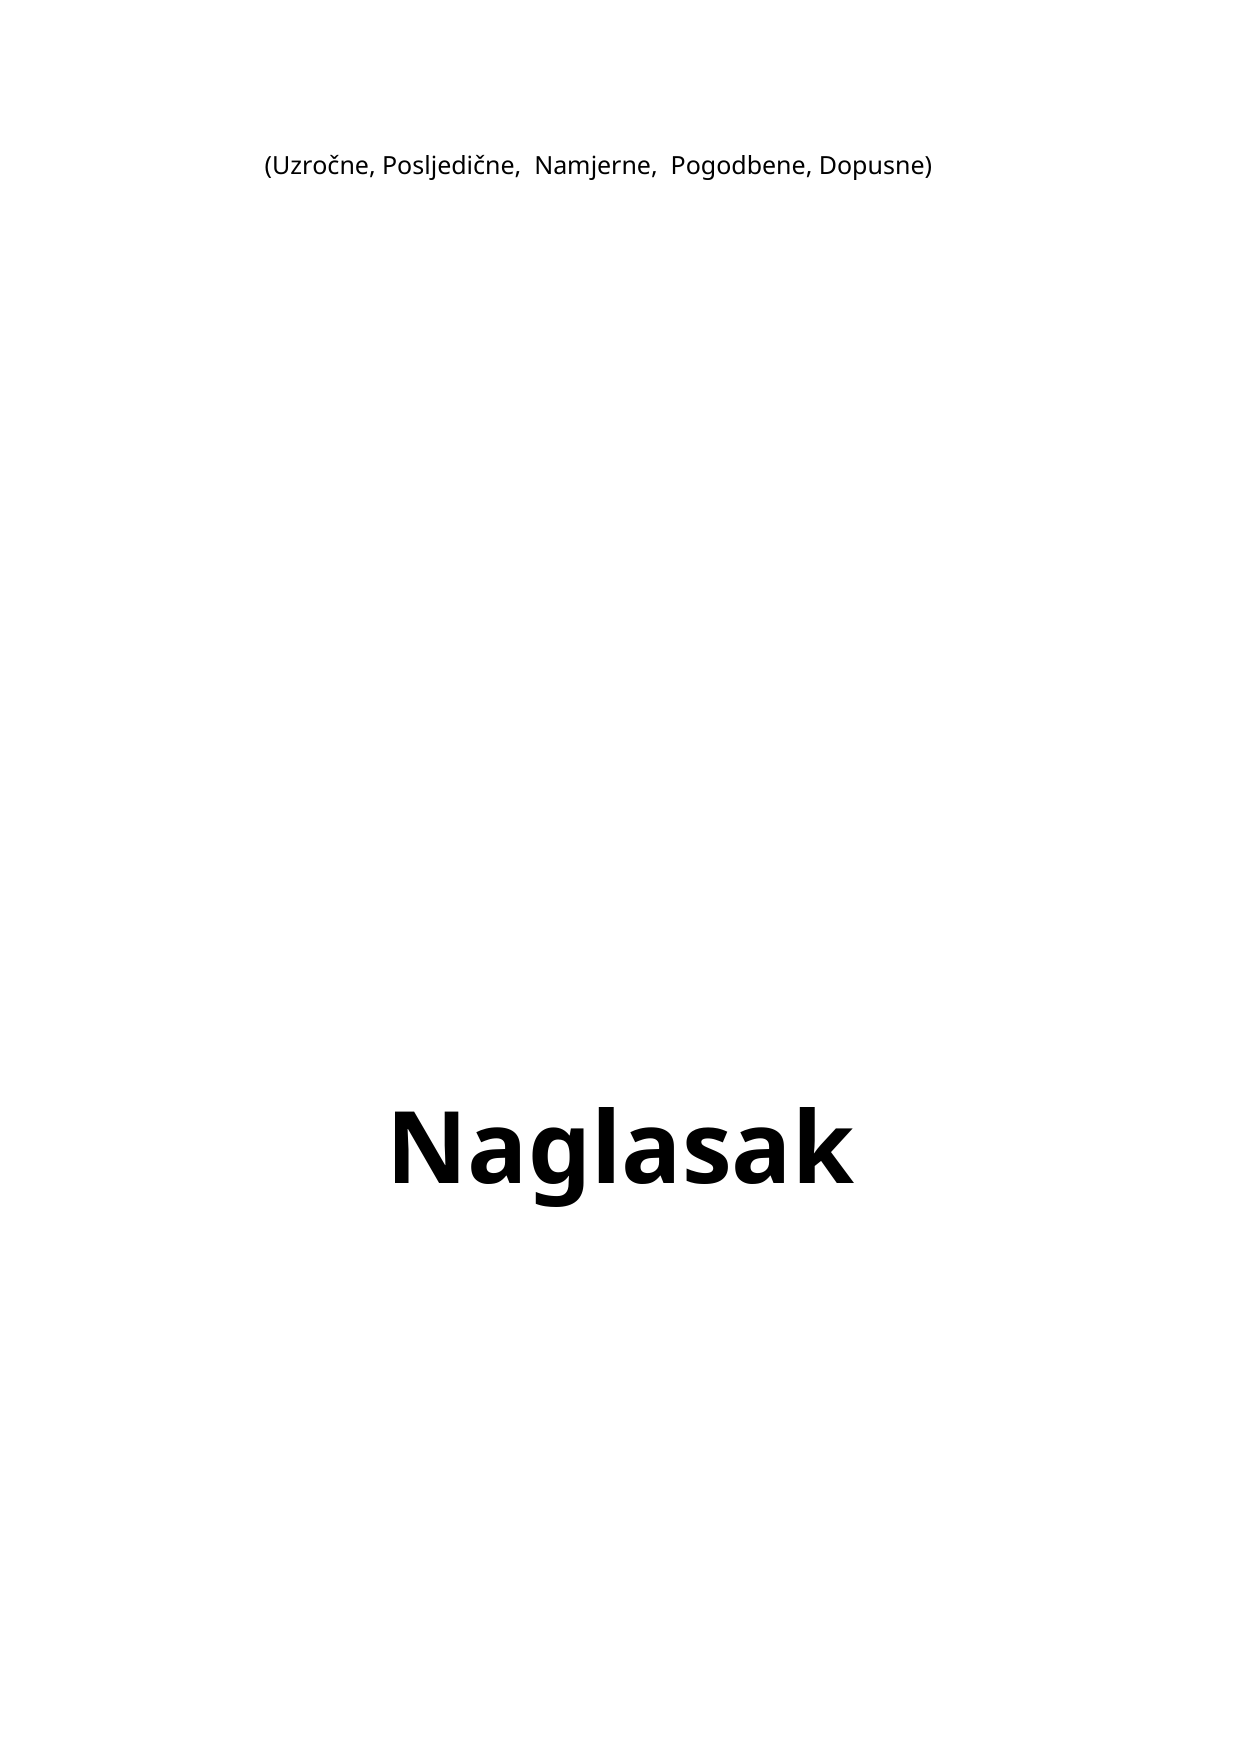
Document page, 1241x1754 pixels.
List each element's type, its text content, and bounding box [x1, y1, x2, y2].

text (Uzročne, Posljedične, Namjerne, Pogodbene, Dopusne) [148, 148, 1093, 182]
text Naglasak [148, 1076, 1093, 1212]
